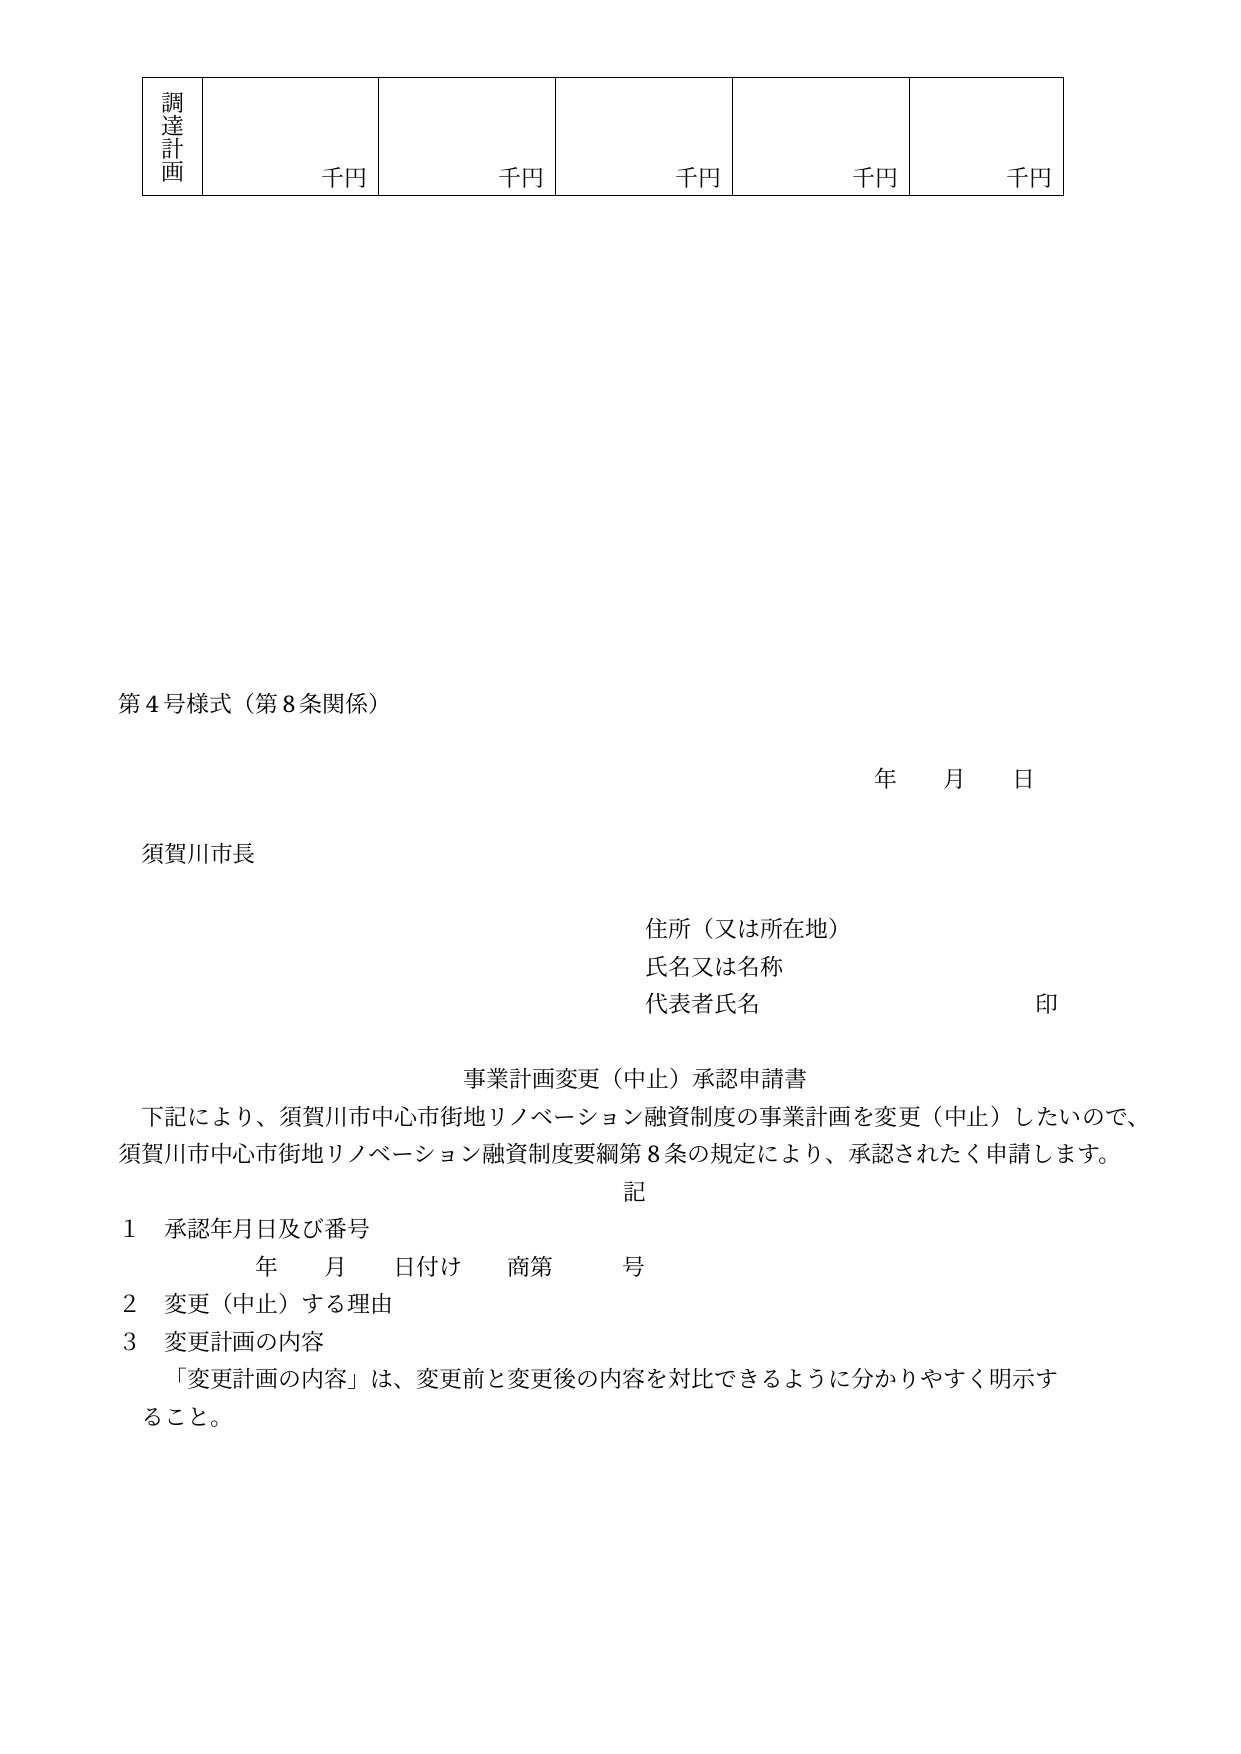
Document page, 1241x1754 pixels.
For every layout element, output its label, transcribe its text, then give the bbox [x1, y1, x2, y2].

text 事業計画変更（中止）承認申請書 [118, 1059, 1152, 1096]
text 第4号様式（第8条関係） [118, 684, 1152, 721]
table_cell 千円 [556, 78, 732, 195]
text 下記により、須賀川市中心市街地リノベーション融資制度の事業計画を変更（中止）したいので、須賀川市中心市街地リノベーション融資制度要綱第8条の規定により、承認されたく申請します。 [118, 1096, 1152, 1171]
table_cell 資金調達計画 [143, 78, 202, 195]
text 代表者氏名 印 [118, 984, 1152, 1021]
text 年 月 日付け 商第 号 [118, 1246, 1152, 1284]
text 年 月 日 [118, 759, 1152, 796]
table_cell 千円 [379, 78, 555, 195]
text 須賀川市長 [118, 834, 1152, 871]
text 記 [118, 1171, 1152, 1209]
table_cell 千円 [203, 78, 378, 195]
text ２ 変更（中止）する理由 [118, 1284, 1152, 1321]
text 「変更計画の内容」は、変更前と変更後の内容を対比できるように分かりやすく明示す [118, 1359, 1152, 1396]
text ること。 [118, 1396, 1152, 1434]
text 住所（又は所在地） [118, 909, 1152, 946]
text １ 承認年月日及び番号 [118, 1209, 1152, 1246]
text ３ 変更計画の内容 [118, 1321, 1152, 1359]
table_cell 千円 [733, 78, 909, 195]
text 氏名又は名称 [118, 946, 1152, 984]
table_cell 千円 [910, 78, 1063, 195]
